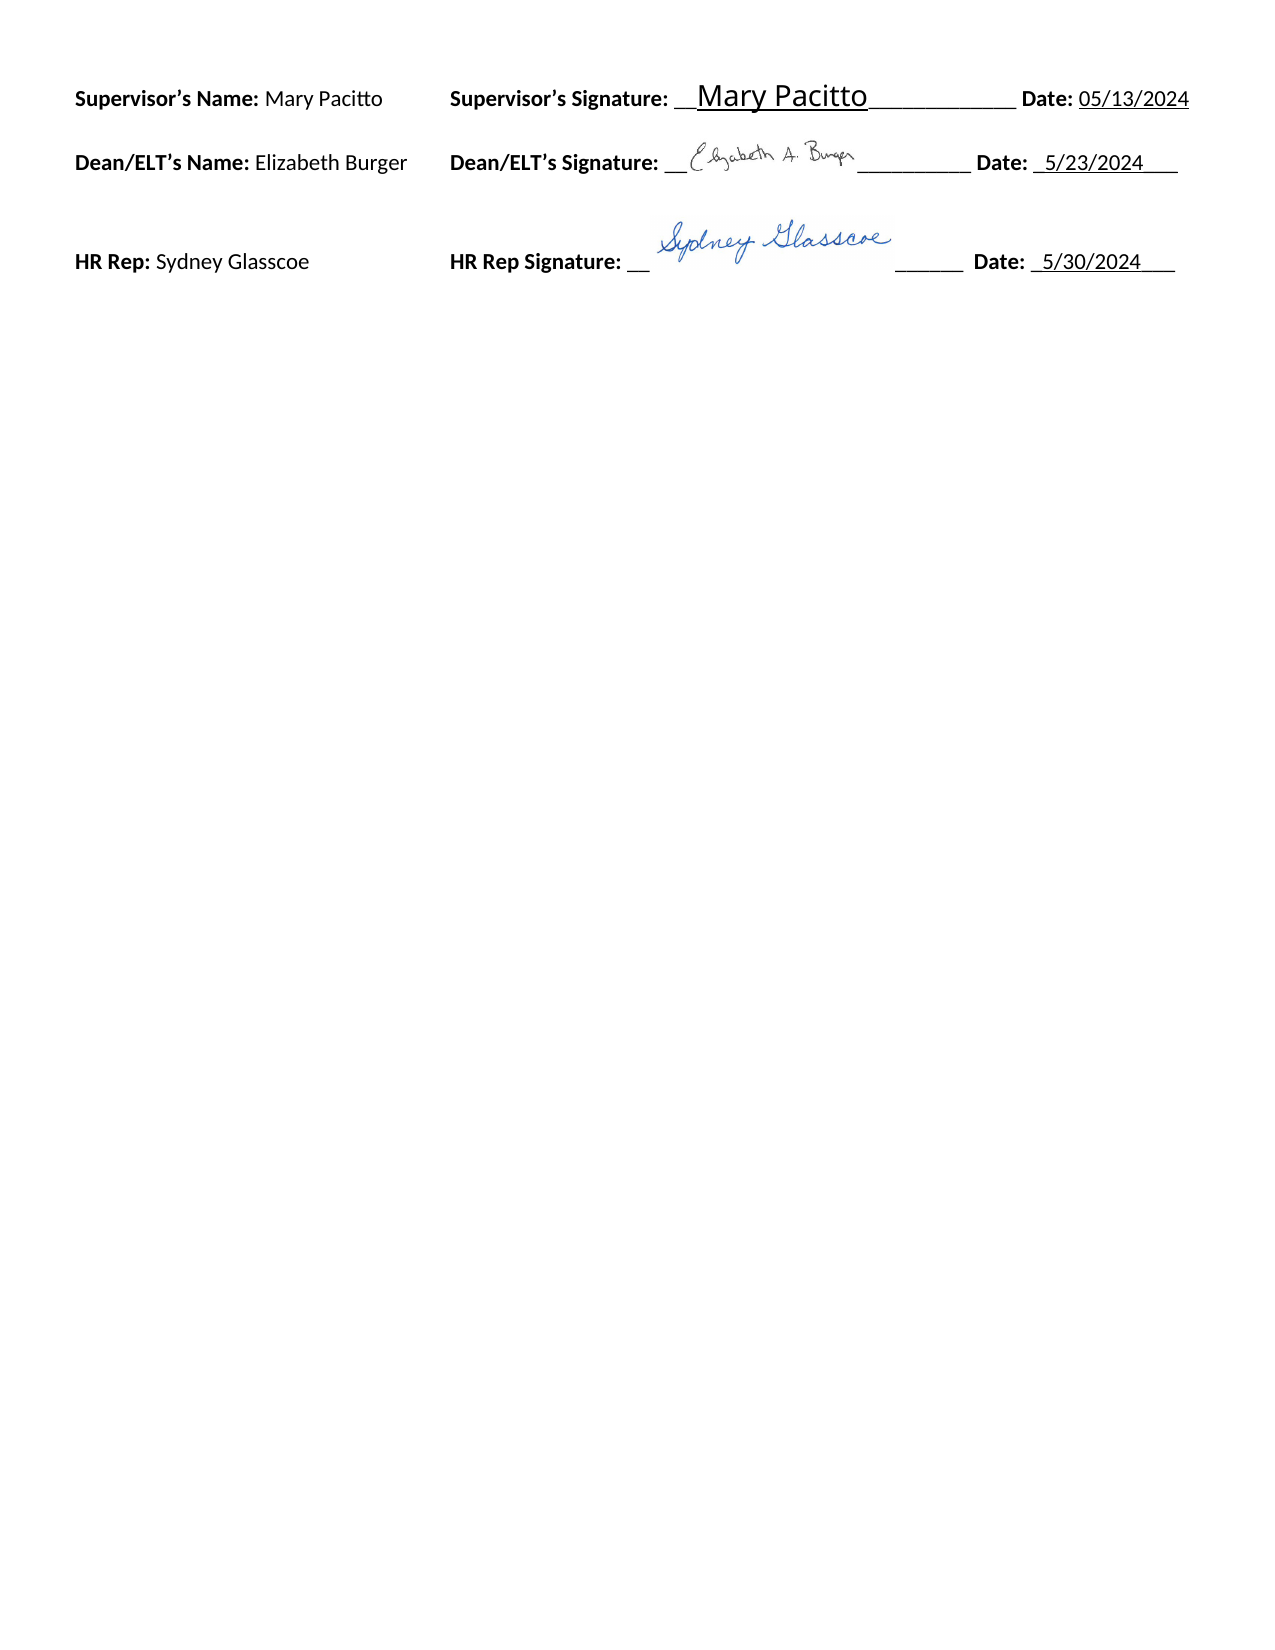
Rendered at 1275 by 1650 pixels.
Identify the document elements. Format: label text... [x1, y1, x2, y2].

text Supervisor’s Name: Supervisor’s Signature: __Mary Pacitto_____________ Date: 05/13/2024 [75, 75, 1200, 115]
text Dean/ELT’s Name: Dean/ELT’s Signature: ____________ Date: _5/23/2024___ [75, 139, 1200, 176]
text HR Rep: HR Rep Signature: ________ Date: _5/30/2024___ [75, 216, 1200, 275]
picture [687, 138, 858, 171]
